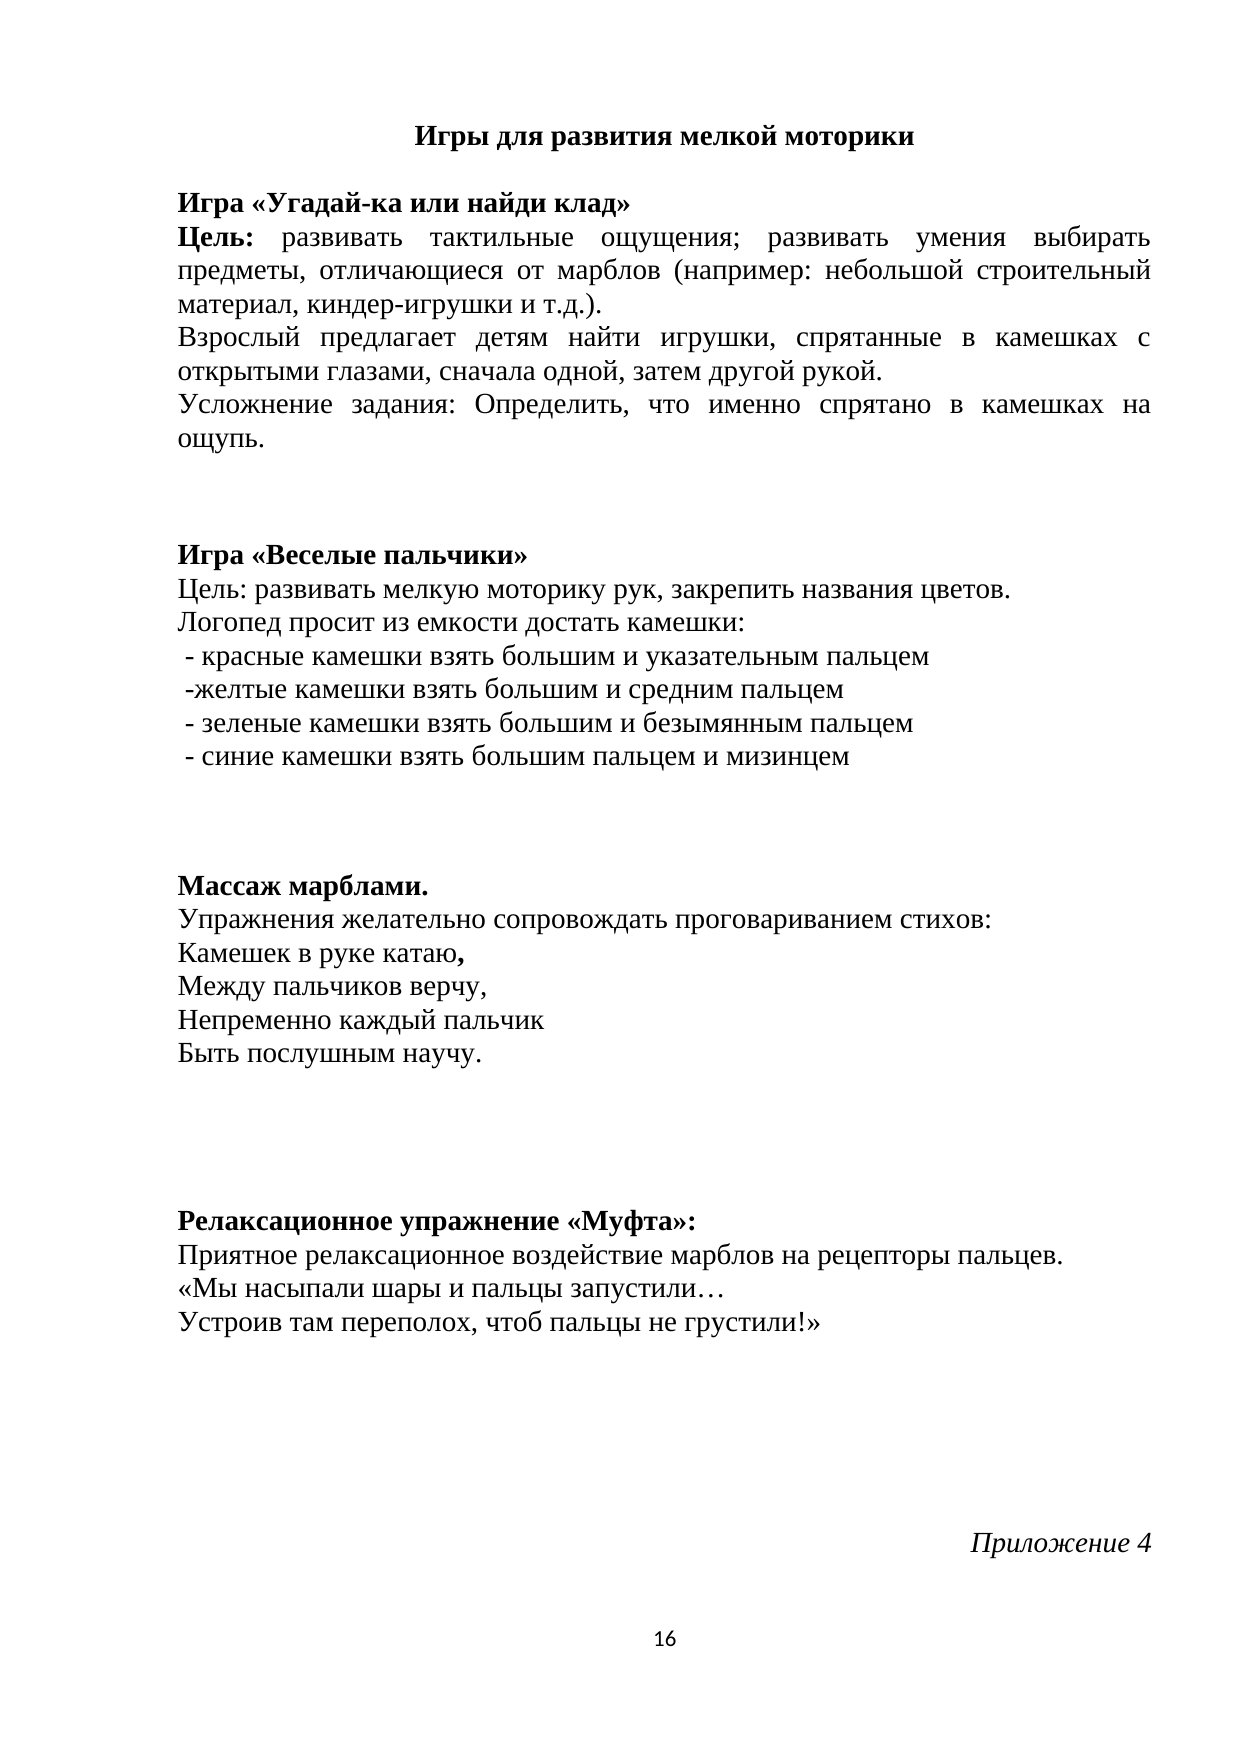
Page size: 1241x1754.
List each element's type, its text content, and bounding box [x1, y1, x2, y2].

text Взрослый предлагает детям найти игрушки, спрятанные в камешках с открытыми глазами, сначала одной, затем другой рукой. [177, 319, 1152, 386]
text - синие камешки взять большим пальцем и мизинцем [177, 738, 1152, 772]
text Между пальчиков верчу, [177, 968, 1152, 1002]
text Непременно каждый пальчик [177, 1002, 1152, 1036]
text Игры для развития мелкой моторики [177, 118, 1152, 152]
text Упражнения желательно сопровождать проговариванием стихов: [177, 901, 1152, 935]
text - красные камешки взять большим и указательным пальцем [177, 638, 1152, 671]
text Логопед просит из емкости достать камешки: [177, 604, 1152, 638]
text «Мы насыпали шары и пальцы запустили… Устроив там переполох, чтоб пальцы не грустили!» [177, 1270, 1152, 1366]
text -желтые камешки взять большим и средним пальцем [177, 671, 1152, 705]
text Приятное релаксационное воздействие марблов на рецепторы пальцев. [177, 1237, 1152, 1270]
text Усложнение задания: Определить, что именно спрятано в камешках на ощупь. [177, 386, 1152, 453]
text Массаж марблами. [177, 868, 1152, 901]
text Игра «Веселые пальчики» [177, 537, 1152, 571]
text Цель: развивать тактильные ощущения; развивать умения выбирать предметы, отличающиеся от марблов (например: небольшой строительный материал, киндер-игрушки и т.д.). [177, 219, 1152, 319]
text Цель: развивать мелкую моторику рук, закрепить названия цветов. [177, 571, 1152, 604]
text Релаксационное упражнение «Муфта»: [177, 1203, 1152, 1237]
text Игра «Угадай-ка или найди клад» [177, 185, 1152, 219]
text Приложение 4 [177, 1525, 1152, 1559]
text Камешек в руке катаю, [177, 935, 1152, 968]
text Быть послушным научу. [177, 1036, 1152, 1069]
text - зеленые камешки взять большим и безымянным пальцем [177, 705, 1152, 738]
